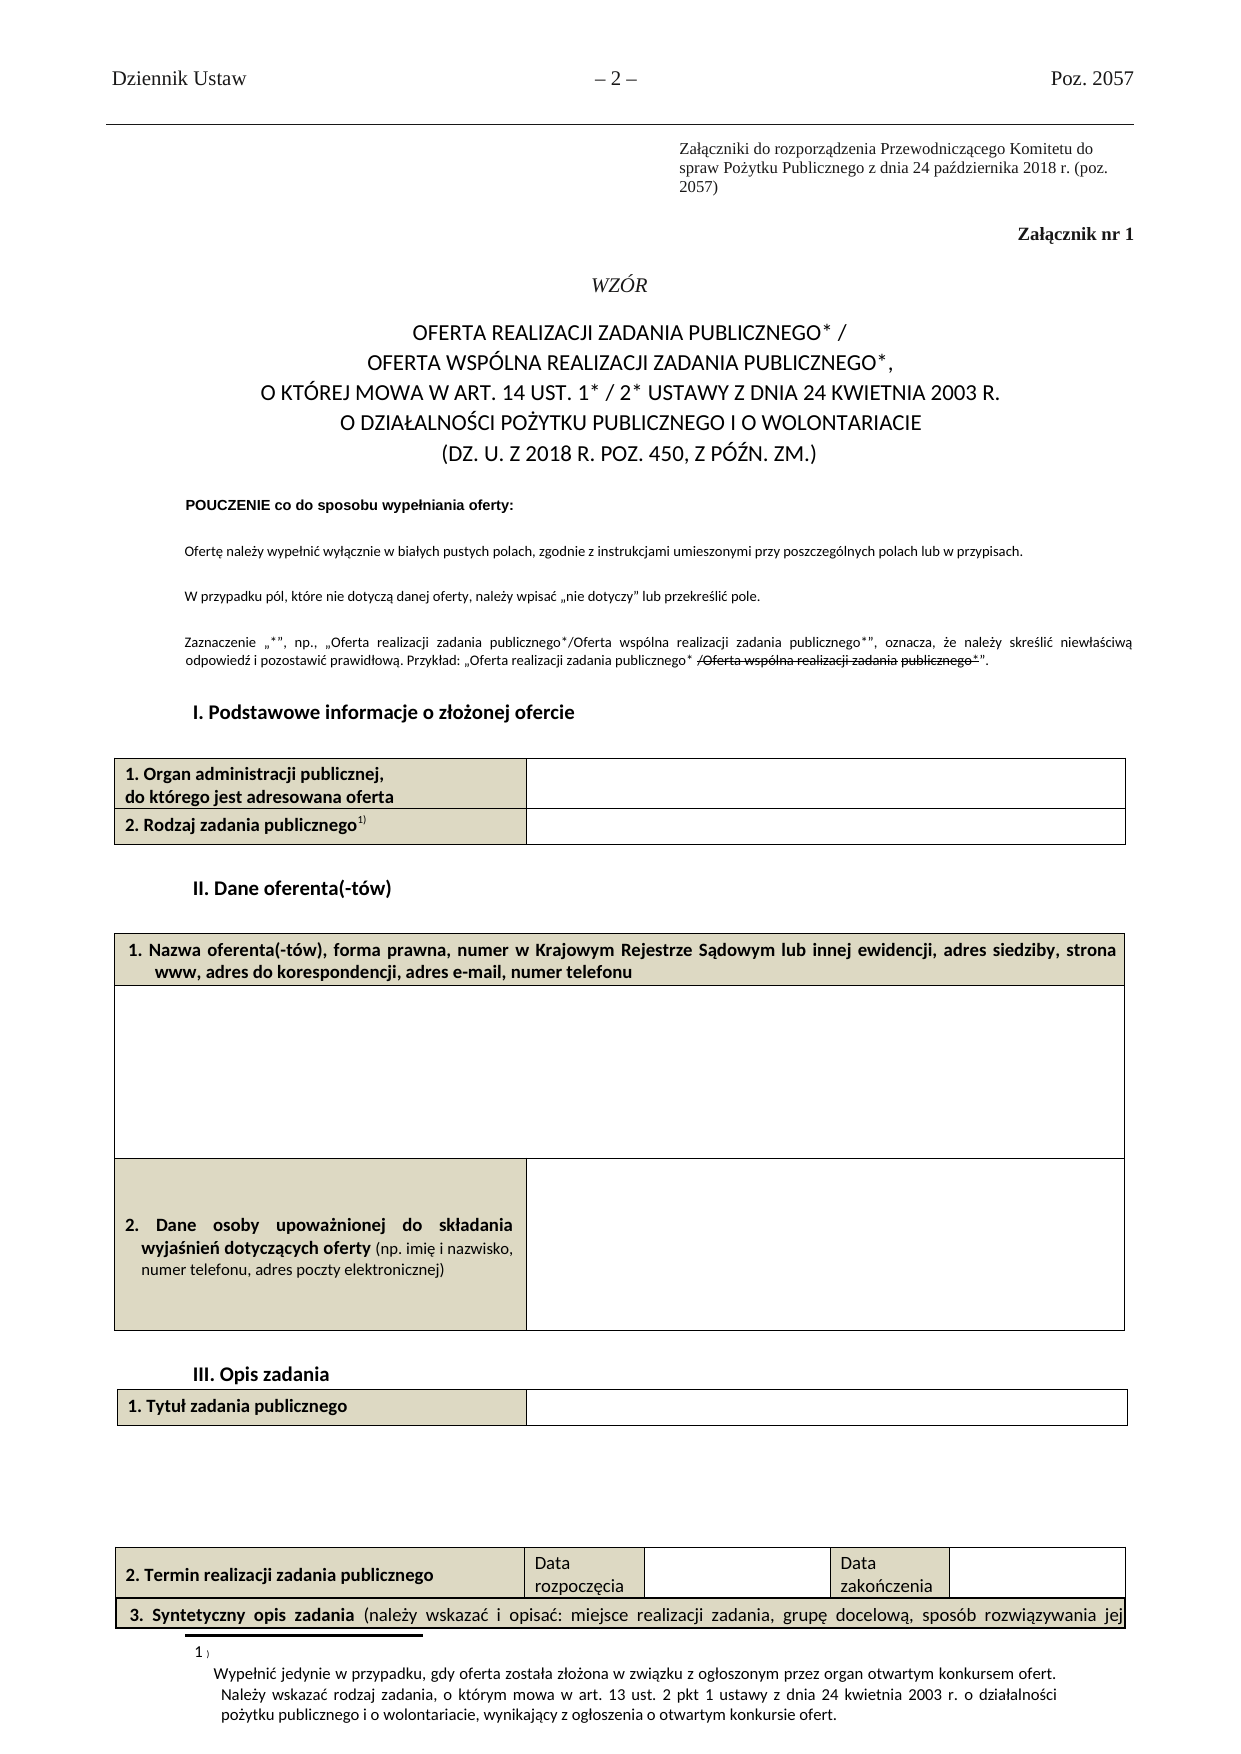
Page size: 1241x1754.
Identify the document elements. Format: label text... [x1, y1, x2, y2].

table_cell [115, 986, 1124, 1157]
table_cell 2. Rodzaj zadania publicznego) [115, 809, 526, 844]
text Załącznik nr 1 [185, 223, 1134, 244]
text (DZ. U. Z 2018 R. POZ. 450, Z PÓŹN. ZM.) [441, 439, 1134, 467]
text Załączniki do rozporządzenia Przewodniczącego Komitetu do spraw Pożytku Publicznego z dnia 24 października 2018 r. (poz. 2057) [679, 140, 1134, 196]
subtitle Podstawowe informacje o złożonej ofercie [193, 699, 1134, 725]
table_cell [527, 809, 1125, 844]
text O KTÓREJ MOWA W ART. 14 UST. 1* / 2* USTAWY Z DNIA 24 KWIETNIA 2003 R. [260, 378, 1134, 406]
text OFERTA REALIZACJI ZADANIA PUBLICZNEGO* / [412, 318, 1134, 346]
text W przypadku pól, które nie dotyczą danej oferty, należy wpisać „nie dotyczy” lub przekreślić pole. [184, 588, 1134, 605]
table_cell 2. Dane osoby upoważnionej do składania wyjaśnień dotyczących oferty (np. imię i nazwisko, numer telefonu, adres poczty elektronicznej) [115, 1159, 526, 1330]
table_header 1. Tytuł zadania publicznego [118, 1390, 526, 1425]
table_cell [117, 1599, 1124, 1627]
table_header [527, 1390, 1127, 1425]
table_header [527, 759, 1125, 808]
table_header 1. Organ administracji publicznej, do którego jest adresowana oferta [115, 759, 526, 808]
text OFERTA WSPÓLNA REALIZACJI ZADANIA PUBLICZNEGO*, [367, 348, 1134, 376]
subtitle Opis zadania [193, 1361, 1134, 1386]
table_header Data zakończenia [831, 1548, 949, 1597]
table_header [645, 1548, 830, 1597]
table_cell [527, 1159, 1124, 1330]
text POUCZENIE co do sposobu wypełniania oferty: [185, 497, 1134, 514]
table_header 1. Nazwa oferenta(-tów), forma prawna, numer w Krajowym Rejestrze Sądowym lub innej ewidencji, adres siedziby, strona www, adres do korespondencji, adres e-mail, numer telefonu [115, 934, 1124, 985]
text Zaznaczenie „*”, np., „Oferta realizacji zadania publicznego*/Oferta wspólna realizacji zadania publicznego*”, oznacza, że należy skreślić niewłaściwą odpowiedź i pozostawić prawidłową. Przykład: „Oferta realizacji zadania publicznego* /Oferta wspólna realizacji zadania publicznego*”. [184, 633, 1134, 669]
text O DZIAŁALNOŚCI POŻYTKU PUBLICZNEGO I O WOLONTARIACIE [340, 408, 1134, 437]
subtitle Dane oferenta(-tów) [193, 875, 1134, 901]
table_header Data rozpoczęcia [525, 1548, 644, 1597]
text Ofertę należy wypełnić wyłącznie w białych pustych polach, zgodnie z instrukcjami umieszonymi przy poszczególnych polach lub w przypisach. [184, 542, 1134, 559]
text WZÓR [185, 272, 1055, 297]
table_header [950, 1548, 1125, 1597]
table_header 2. Termin realizacji zadania publicznego [116, 1548, 524, 1597]
